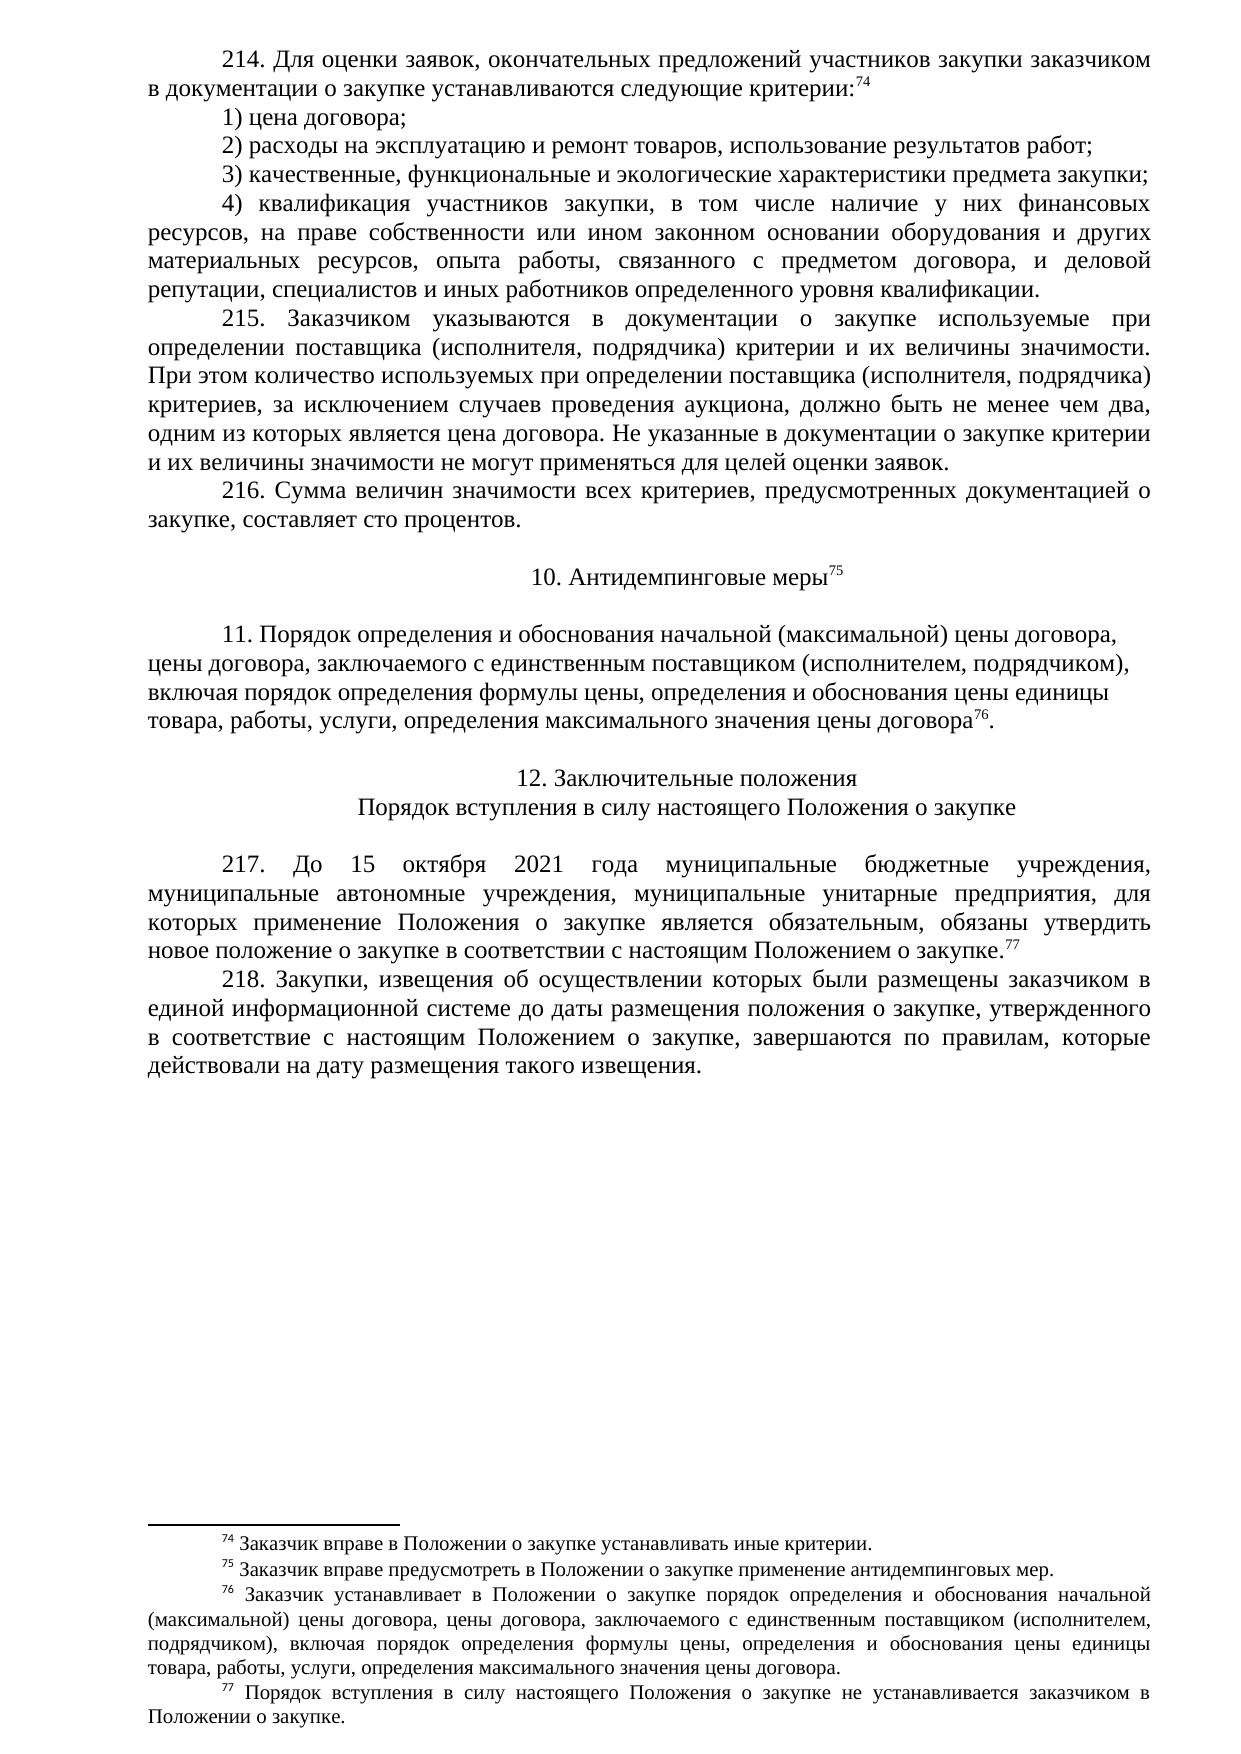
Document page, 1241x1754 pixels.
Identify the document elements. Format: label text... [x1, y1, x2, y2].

text 215. Заказчиком указываются в документации о закупке используемые при определении поставщика (исполнителя, подрядчика) критерии и их величины значимости. При этом количество используемых при определении поставщика (исполнителя, подрядчика) критериев, за исключением случаев проведения аукциона, должно быть не менее чем два, одним из которых является цена договора. Не указанные в документации о закупке критерии и их величины значимости не могут применяться для целей оценки заявок. [148, 303, 1152, 476]
text 1) цена договора; [148, 102, 1152, 131]
text 217. До 15 октября 2021 года муниципальные бюджетные учреждения, муниципальные автономные учреждения, муниципальные унитарные предприятия, для которых применение Положения о закупке является обязательным, обязаны утвердить новое положение о закупке в соответствии с настоящим Положением о закупке. [148, 849, 1152, 964]
text 4) квалификация участников закупки, в том числе наличие у них финансовых ресурсов, на праве собственности или ином законном основании оборудования и других материальных ресурсов, опыта работы, связанного с предметом договора, и деловой репутации, специалистов и иных работников определенного уровня квалификации. [148, 188, 1152, 303]
text 11. Порядок определения и обоснования начальной (максимальной) цены договора, цены договора, заключаемого с единственным поставщиком (исполнителем, подрядчиком), включая порядок определения формулы цены, определения и обоснования цены единицы товара, работы, услуги, определения максимального значения цены договора. [148, 619, 1152, 734]
text 12. Заключительные положения [148, 763, 1152, 792]
text 10. Антидемпинговые меры [148, 562, 1152, 591]
text 3) качественные, функциональные и экологические характеристики предмета закупки; [148, 159, 1152, 188]
text 216. Сумма величин значимости всех критериев, предусмотренных документацией о закупке, составляет сто процентов. [148, 476, 1152, 533]
text 2) расходы на эксплуатацию и ремонт товаров, использование результатов работ; [148, 131, 1152, 159]
text Порядок вступления в силу настоящего Положения о закупке [148, 792, 1152, 821]
text 218. Закупки, извещения об осуществлении которых были размещены заказчиком в единой информационной системе до даты размещения положения о закупке, утвержденного в соответствие с настоящим Положением о закупке, завершаются по правилам, которые действовали на дату размещения такого извещения. [148, 964, 1152, 1079]
text 214. Для оценки заявок, окончательных предложений участников закупки заказчиком в документации о закупке устанавливаются следующие критерии: [148, 44, 1152, 102]
